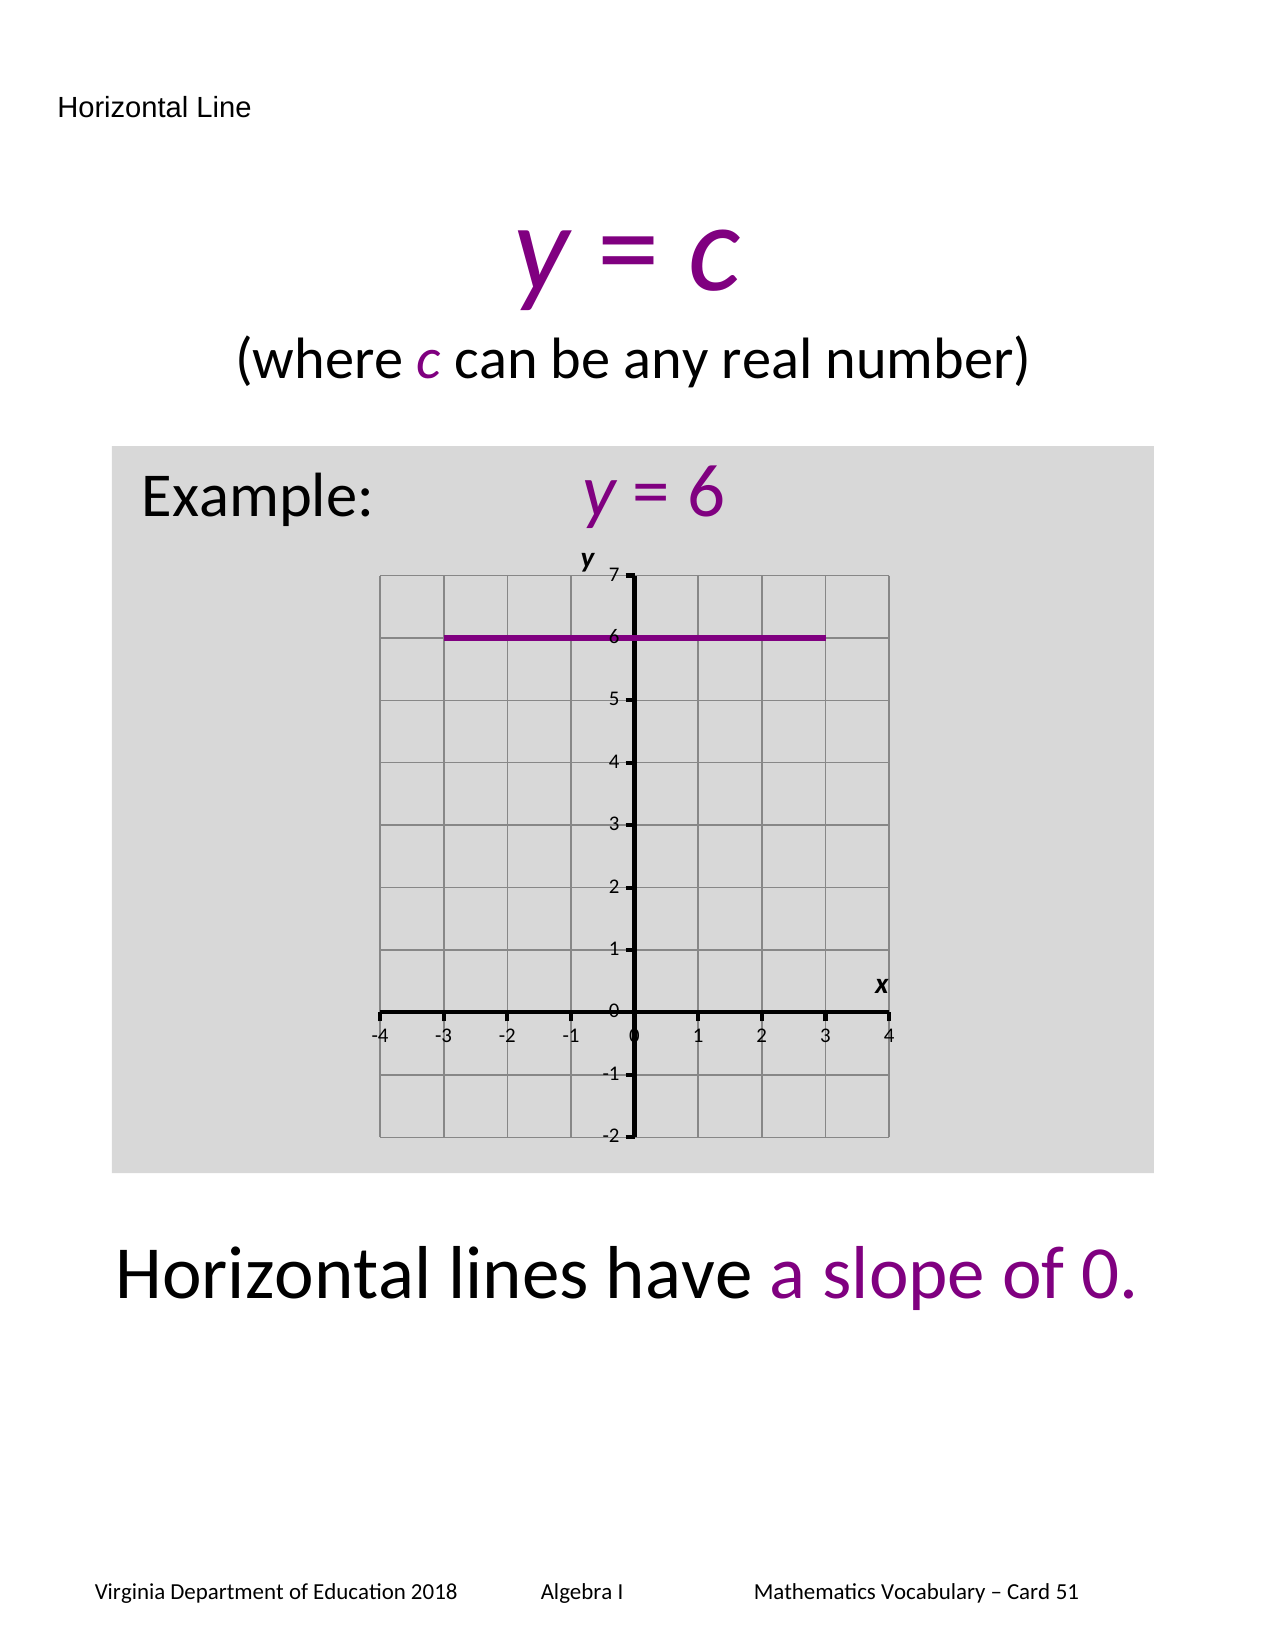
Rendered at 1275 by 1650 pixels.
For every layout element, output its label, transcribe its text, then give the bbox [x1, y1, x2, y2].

text (where c can be any real number) [57, 322, 1209, 393]
text Example: y = 6 [141, 444, 1209, 536]
text y = c [57, 169, 1209, 322]
subtitle Horizontal Line [57, 90, 1209, 123]
